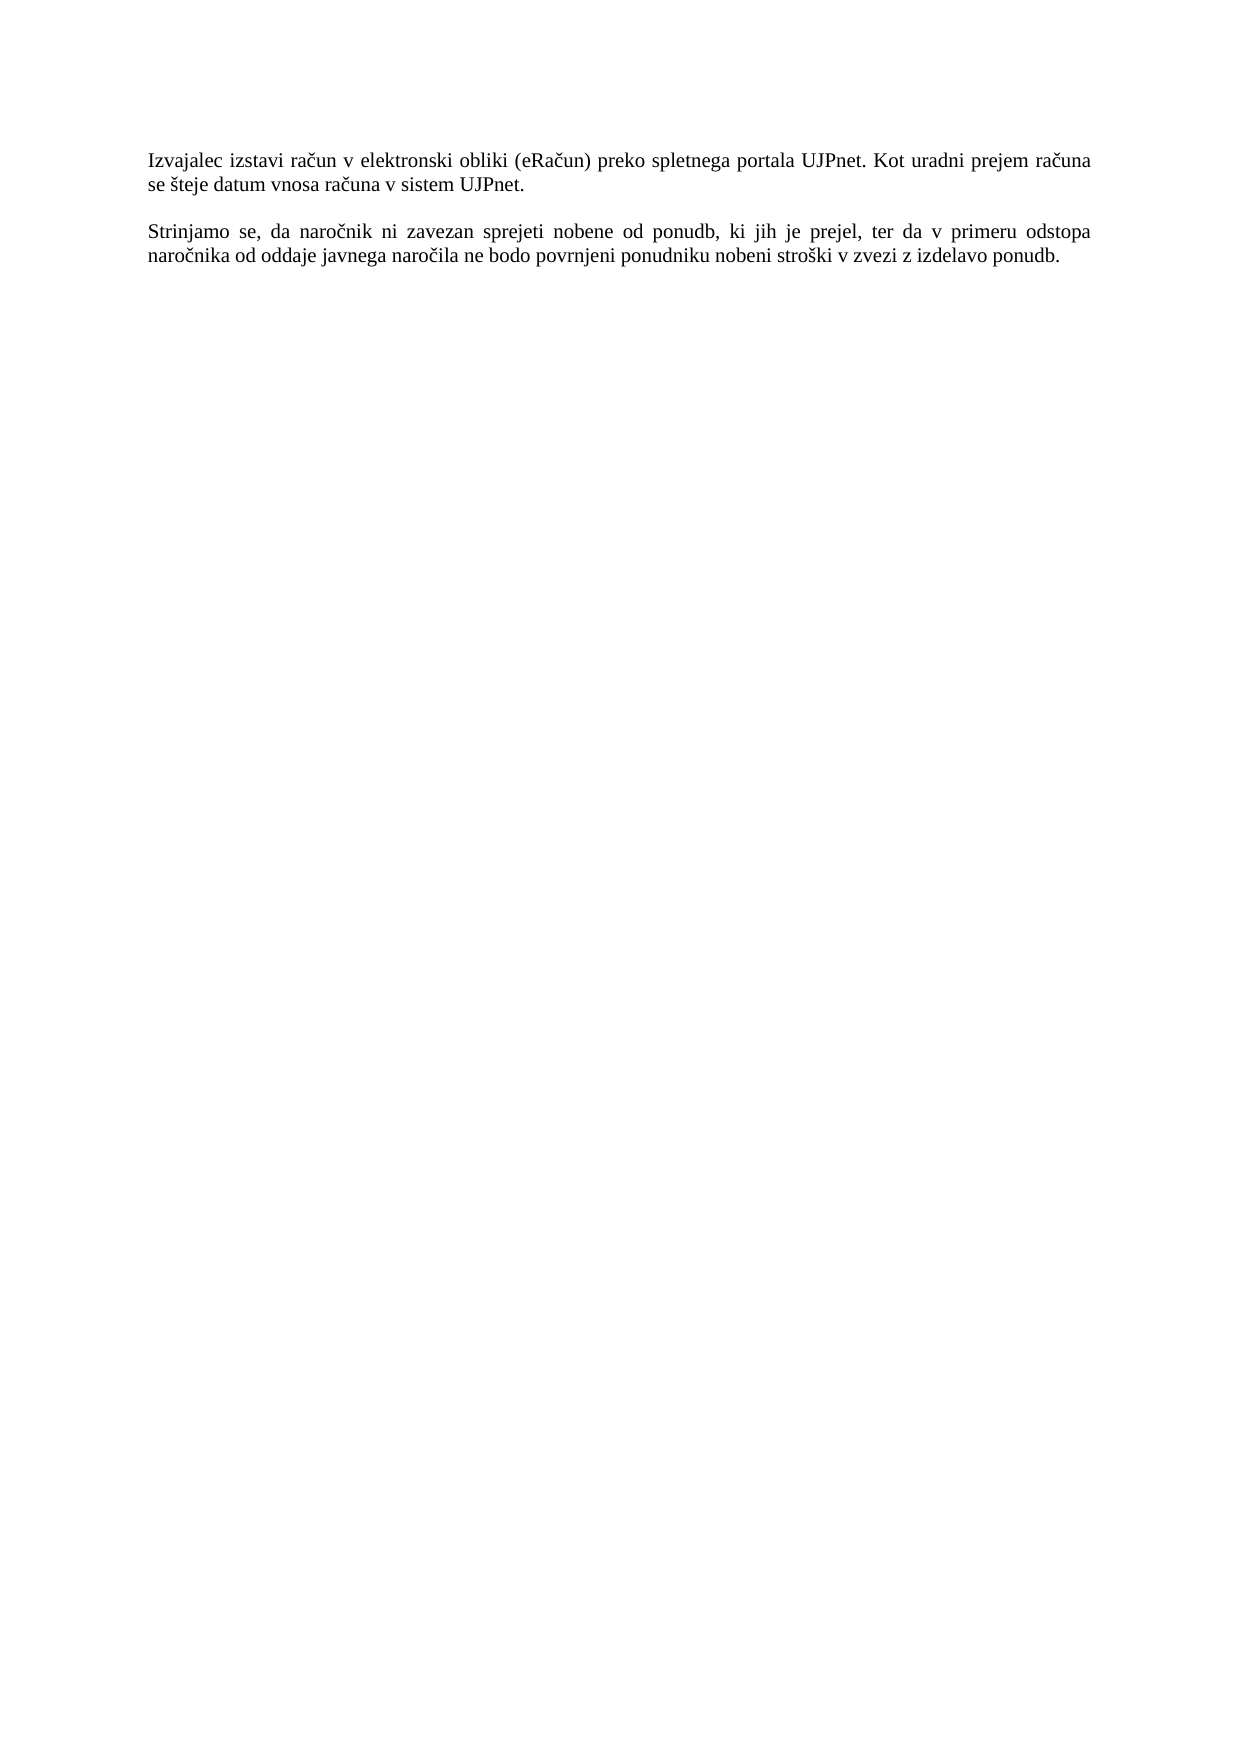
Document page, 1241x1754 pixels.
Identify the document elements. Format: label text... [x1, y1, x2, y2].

text Izvajalec izstavi račun v elektronski obliki (eRačun) preko spletnega portala UJPnet. Kot uradni prejem računa se šteje datum vnosa računa v sistem UJPnet. [148, 148, 1092, 196]
text Strinjamo se, da naročnik ni zavezan sprejeti nobene od ponudb, ki jih je prejel, ter da v primeru odstopa naročnika od oddaje javnega naročila ne bodo povrnjeni ponudniku nobeni stroški v zvezi z izdelavo ponudb. [148, 219, 1092, 267]
